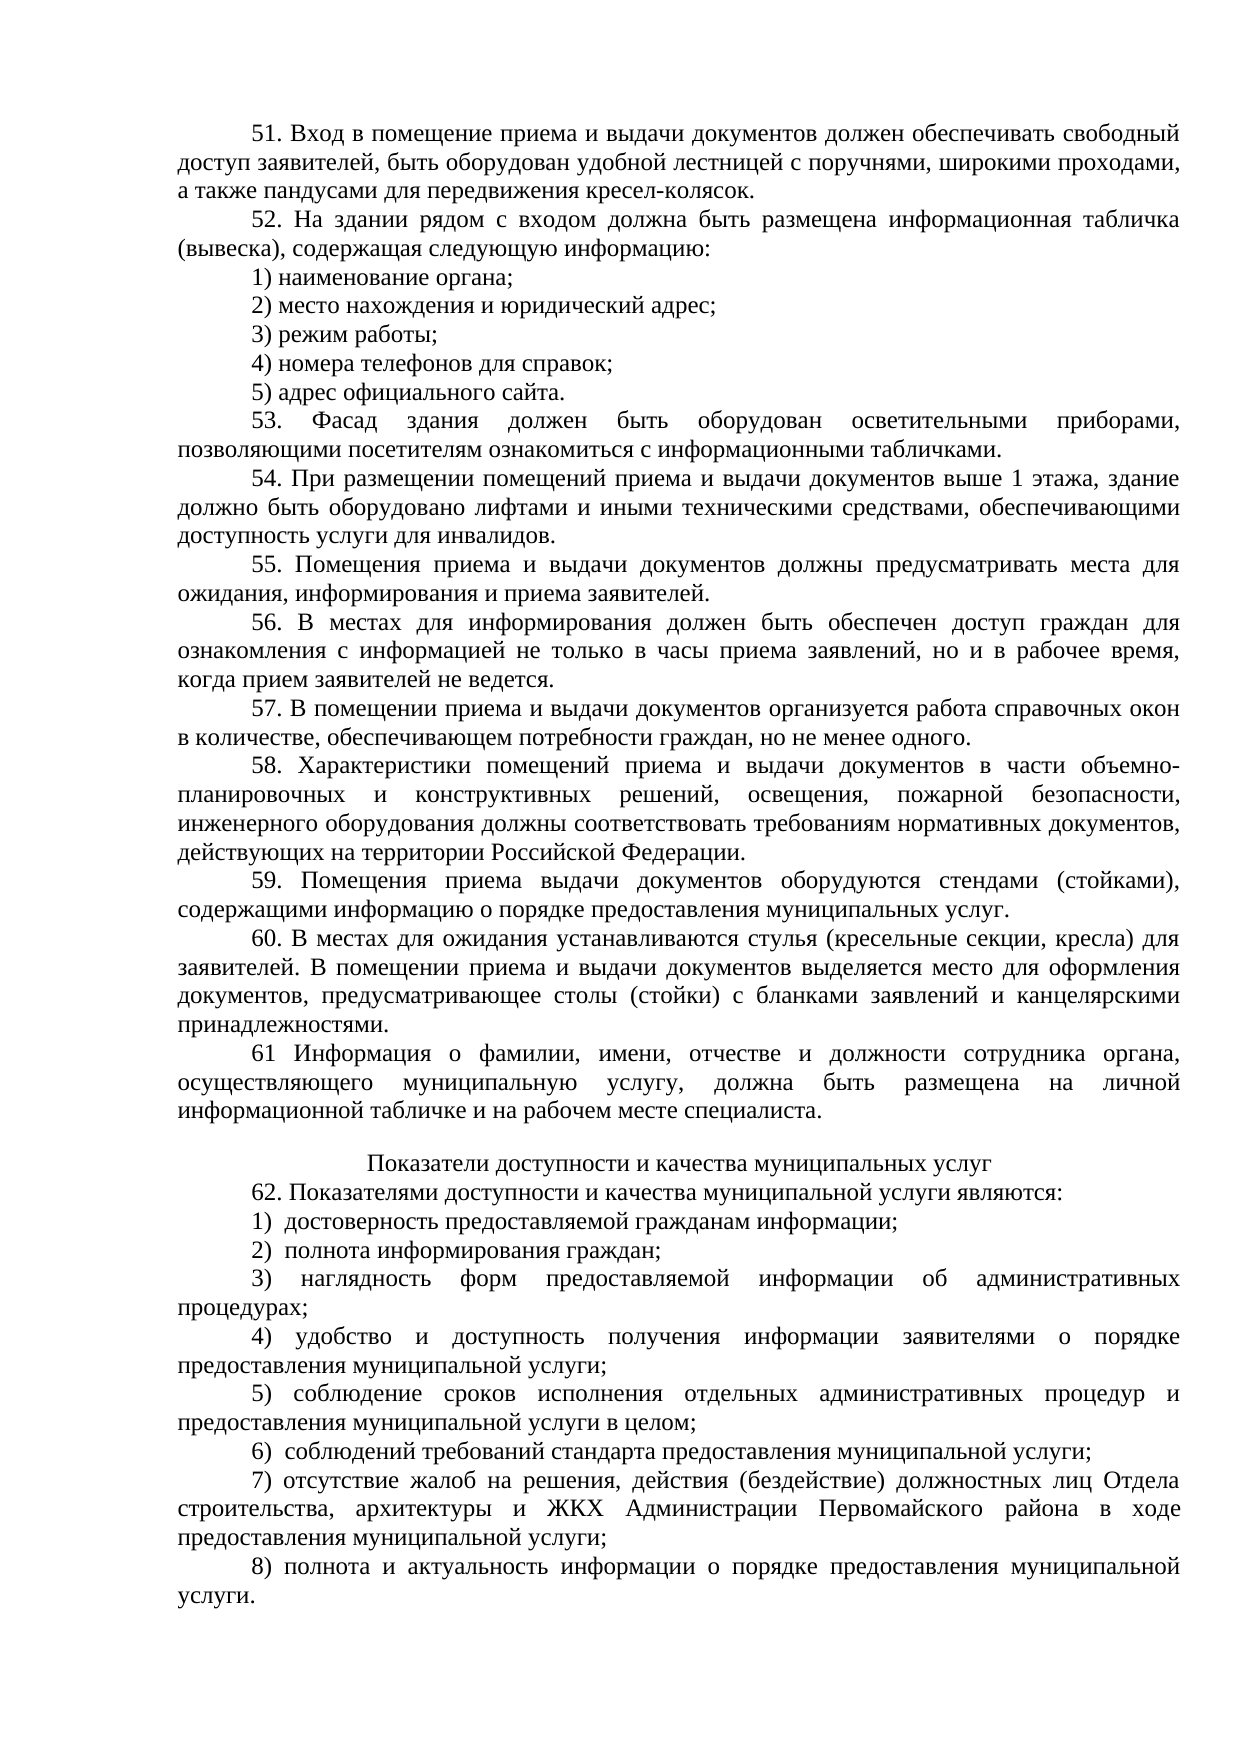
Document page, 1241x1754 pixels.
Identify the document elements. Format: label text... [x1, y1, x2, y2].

text 56. В местах для информирования должен быть обеспечен доступ граждан для ознакомления с информацией не только в часы приема заявлений, но и в рабочее время, когда прием заявителей не ведется. [177, 607, 1181, 693]
text 57. В помещении приема и выдачи документов организуется работа справочных окон в количестве, обеспечивающем потребности граждан, но не менее одного. [177, 693, 1181, 751]
text 3) режим работы; [177, 319, 1181, 348]
text 59. Помещения приема выдачи документов оборудуются стендами (стойками), содержащими информацию о порядке предоставления муниципальных услуг. [177, 866, 1181, 923]
text Показатели доступности и качества муниципальных услуг [177, 1148, 1181, 1177]
text 1) достоверность предоставляемой гражданам информации; [177, 1206, 1181, 1235]
text 7) отсутствие жалоб на решения, действия (бездействие) должностных лиц Отдела строительства, архитектуры и ЖКХ Администрации Первомайского района в ходе предоставления муниципальной услуги; [177, 1465, 1181, 1551]
text 6) соблюдений требований стандарта предоставления муниципальной услуги; [177, 1436, 1181, 1465]
text 8) полнота и актуальность информации о порядке предоставления муниципальной услуги. [177, 1551, 1181, 1608]
text 58. Характеристики помещений приема и выдачи документов в части объемно-планировочных и конструктивных решений, освещения, пожарной безопасности, инженерного оборудования должны соответствовать требованиям нормативных документов, действующих на территории Российской Федерации. [177, 751, 1181, 866]
text 2) место нахождения и юридический адрес; [177, 291, 1181, 319]
text 4) удобство и доступность получения информации заявителями о порядке предоставления муниципальной услуги; [177, 1321, 1181, 1378]
text 60. В местах для ожидания устанавливаются стулья (кресельные секции, кресла) для заявителей. В помещении приема и выдачи документов выделяется место для оформления документов, предусматривающее столы (стойки) с бланками заявлений и канцелярскими принадлежностями. [177, 923, 1181, 1038]
text 2) полнота информирования граждан; [177, 1235, 1181, 1263]
text 62. Показателями доступности и качества муниципальной услуги являются: [177, 1177, 1181, 1206]
text 4) номера телефонов для справок; [177, 348, 1181, 377]
text 1) наименование органа; [177, 262, 1181, 291]
text 61 Информация о фамилии, имени, отчестве и должности сотрудника органа, осуществляющего муниципальную услугу, должна быть размещена на личной информационной табличке и на рабочем месте специалиста. [177, 1038, 1181, 1124]
text 52. На здании рядом с входом должна быть размещена информационная табличка (вывеска), содержащая следующую информацию: [177, 204, 1181, 262]
text 54. При размещении помещений приема и выдачи документов выше 1 этажа, здание должно быть оборудовано лифтами и иными техническими средствами, обеспечивающими доступность услуги для инвалидов. [177, 463, 1181, 549]
text 51. Вход в помещение приема и выдачи документов должен обеспечивать свободный доступ заявителей, быть оборудован удобной лестницей с поручнями, широкими проходами, а также пандусами для передвижения кресел-колясок. [177, 118, 1181, 204]
text 5) соблюдение сроков исполнения отдельных административных процедур и предоставления муниципальной услуги в целом; [177, 1378, 1181, 1436]
text 53. Фасад здания должен быть оборудован осветительными приборами, позволяющими посетителям ознакомиться с информационными табличками. [177, 406, 1181, 463]
text 3) наглядность форм предоставляемой информации об административных процедурах; [177, 1263, 1181, 1321]
text 5) адрес официального сайта. [177, 377, 1181, 406]
text 55. Помещения приема и выдачи документов должны предусматривать места для ожидания, информирования и приема заявителей. [177, 549, 1181, 607]
